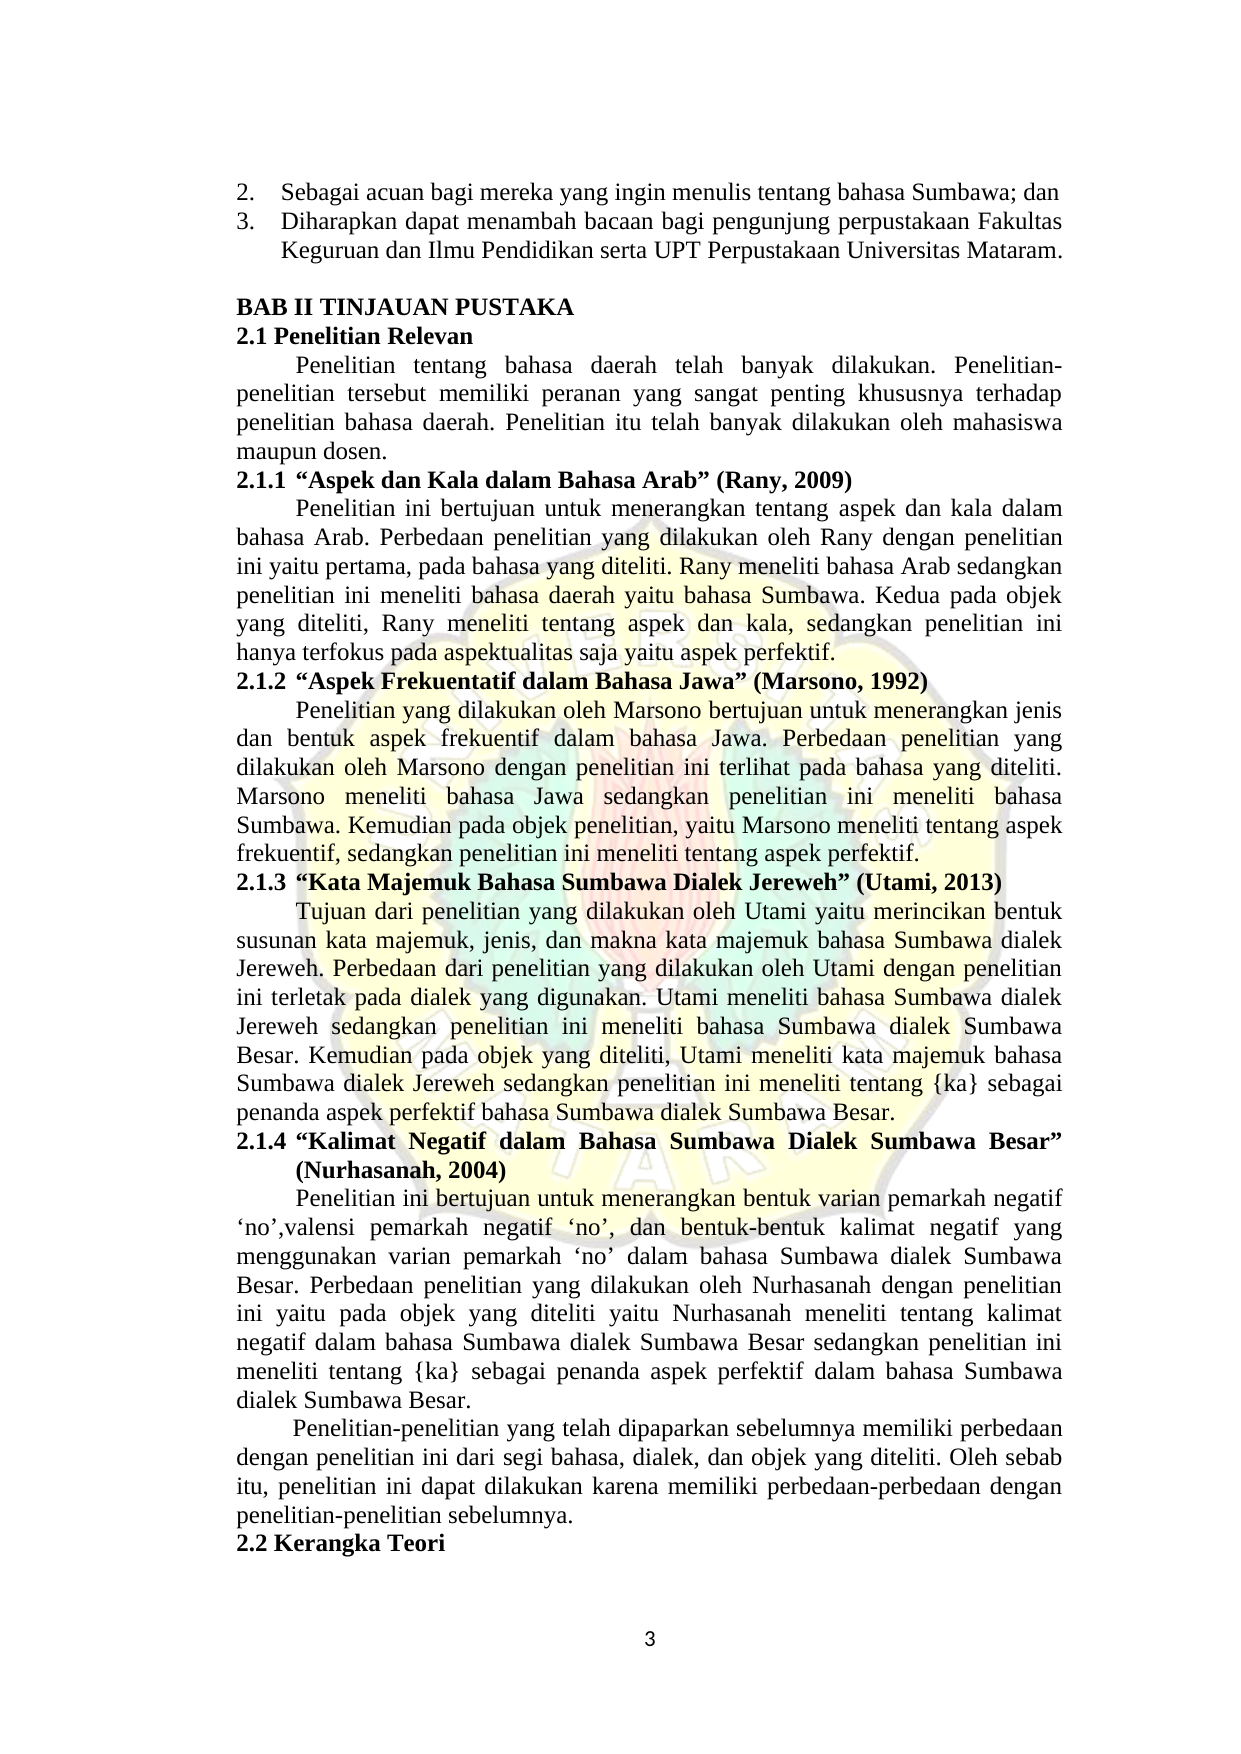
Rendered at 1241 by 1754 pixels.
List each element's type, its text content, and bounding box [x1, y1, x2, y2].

list Penelitian yang dilakukan oleh Marsono bertujuan untuk menerangkan jenis dan bentuk aspek frekuentif dalam bahasa Jawa. Perbedaan penelitian yang dilakukan oleh Marsono dengan penelitian ini terlihat pada bahasa yang diteliti. Marsono meneliti bahasa Jawa sedangkan penelitian ini meneliti bahasa Sumbawa. Kemudian pada objek penelitian, yaitu Marsono meneliti tentang aspek frekuentif, sedangkan penelitian ini meneliti tentang aspek perfektif. [236, 695, 1063, 867]
list Kerangka Teori [236, 1528, 1063, 1557]
list Diharapkan dapat menambah bacaan bagi pengunjung perpustakaan Fakultas Keguruan dan Ilmu Pendidikan serta UPT Perpustakaan Universitas Mataram. [236, 206, 1063, 263]
list Penelitian ini bertujuan untuk menerangkan tentang aspek dan kala dalam bahasa Arab. Perbedaan penelitian yang dilakukan oleh Rany dengan penelitian ini yaitu pertama, pada bahasa yang diteliti. Rany meneliti bahasa Arab sedangkan penelitian ini meneliti bahasa daerah yaitu bahasa Sumbawa. Kedua pada objek yang diteliti, Rany meneliti tentang aspek dan kala, sedangkan penelitian ini hanya terfokus pada aspektualitas saja yaitu aspek perfektif. [236, 493, 1063, 666]
list “Kalimat Negatif dalam Bahasa Sumbawa Dialek Sumbawa Besar” (Nurhasanah, 2004) [236, 1126, 1063, 1183]
list Sebagai acuan bagi mereka yang ingin menulis tentang bahasa Sumbawa; dan [236, 177, 1063, 206]
list Penelitian Relevan [236, 321, 1063, 350]
list Penelitian-penelitian yang telah dipaparkan sebelumnya memiliki perbedaan dengan penelitian ini dari segi bahasa, dialek, dan objek yang diteliti. Oleh sebab itu, penelitian ini dapat dilakukan karena memiliki perbedaan-perbedaan dengan penelitian-penelitian sebelumnya. [236, 1413, 1063, 1528]
list Tujuan dari penelitian yang dilakukan oleh Utami yaitu merincikan bentuk susunan kata majemuk, jenis, dan makna kata majemuk bahasa Sumbawa dialek Jereweh. Perbedaan dari penelitian yang dilakukan oleh Utami dengan penelitian ini terletak pada dialek yang digunakan. Utami meneliti bahasa Sumbawa dialek Jereweh sedangkan penelitian ini meneliti bahasa Sumbawa dialek Sumbawa Besar. Kemudian pada objek yang diteliti, Utami meneliti kata majemuk bahasa Sumbawa dialek Jereweh sedangkan penelitian ini meneliti tentang {ka} sebagai penanda aspek perfektif bahasa Sumbawa dialek Sumbawa Besar. [236, 896, 1063, 1126]
text BAB II TINJAUAN PUSTAKA [236, 292, 1063, 321]
list Penelitian ini bertujuan untuk menerangkan bentuk varian pemarkah negatif ‘no’,valensi pemarkah negatif ‘no’, dan bentuk-bentuk kalimat negatif yang menggunakan varian pemarkah ‘no’ dalam bahasa Sumbawa dialek Sumbawa Besar. Perbedaan penelitian yang dilakukan oleh Nurhasanah dengan penelitian ini yaitu pada objek yang diteliti yaitu Nurhasanah meneliti tentang kalimat negatif dalam bahasa Sumbawa dialek Sumbawa Besar sedangkan penelitian ini meneliti tentang {ka} sebagai penanda aspek perfektif dalam bahasa Sumbawa dialek Sumbawa Besar. [236, 1183, 1063, 1413]
list “Aspek Frekuentatif dalam Bahasa Jawa” (Marsono, 1992) [236, 666, 1063, 695]
list “Kata Majemuk Bahasa Sumbawa Dialek Jereweh” (Utami, 2013) [236, 867, 1063, 896]
list “Aspek dan Kala dalam Bahasa Arab” (Rany, 2009) [236, 465, 1063, 493]
list Penelitian tentang bahasa daerah telah banyak dilakukan. Penelitian-penelitian tersebut memiliki peranan yang sangat penting khususnya terhadap penelitian bahasa daerah. Penelitian itu telah banyak dilakukan oleh mahasiswa maupun dosen. [236, 350, 1063, 465]
